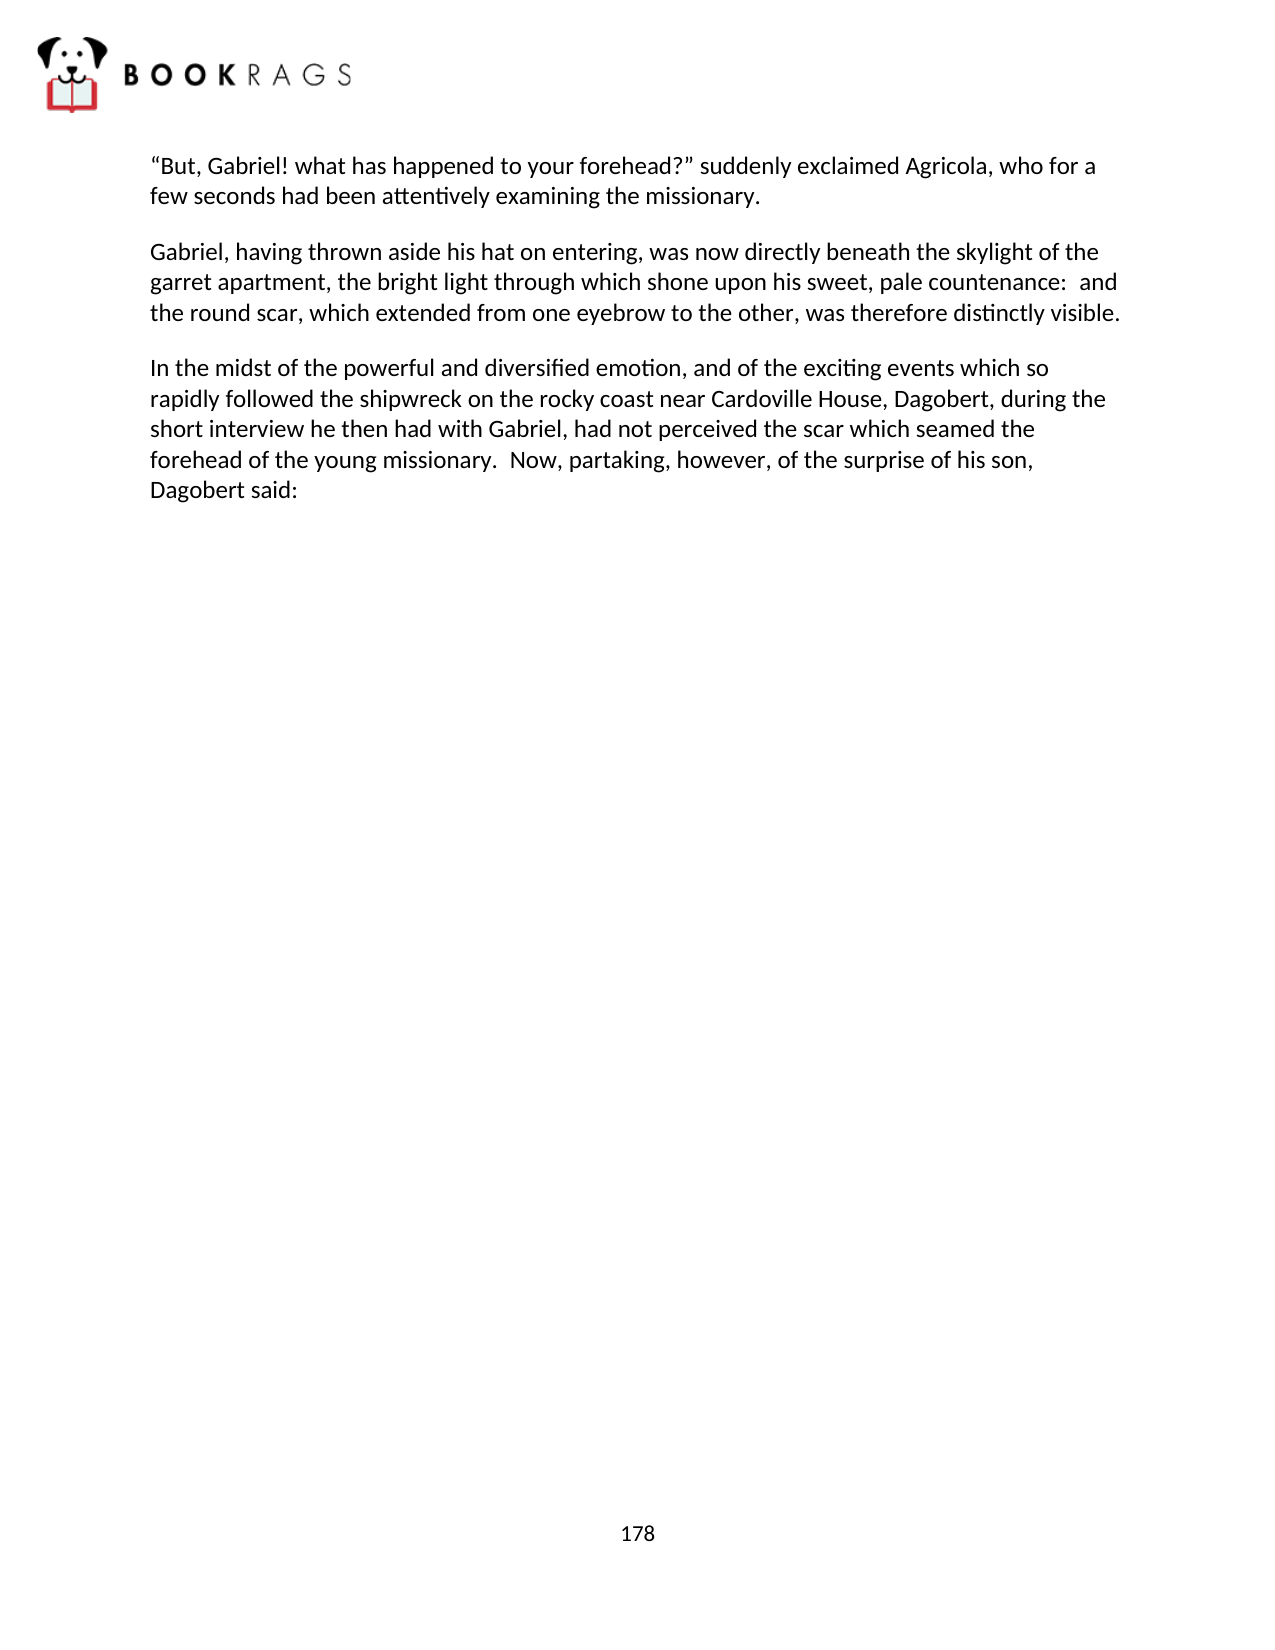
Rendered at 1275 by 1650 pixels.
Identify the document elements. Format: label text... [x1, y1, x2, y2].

text Gabriel, having thrown aside his hat on entering, was now directly beneath the skylight of the garret apartment, the bright light through which shone upon his sweet, pale countenance: and the round scar, which extended from one eyebrow to the other, was therefore distinctly visible. [150, 236, 1125, 328]
text In the midst of the powerful and diversified emotion, and of the exciting events which so rapidly followed the shipwreck on the rocky coast near Cardoville House, Dagobert, during the short interview he then had with Gabriel, had not perceived the scar which seamed the forehead of the young missionary. Now, partaking, however, of the surprise of his son, Dagobert said: [150, 353, 1125, 505]
picture [37, 37, 351, 113]
text “But, Gabriel! what has happened to your forehead?” suddenly exclaimed Agricola, who for a few seconds had been attentively examining the missionary. [150, 150, 1125, 211]
